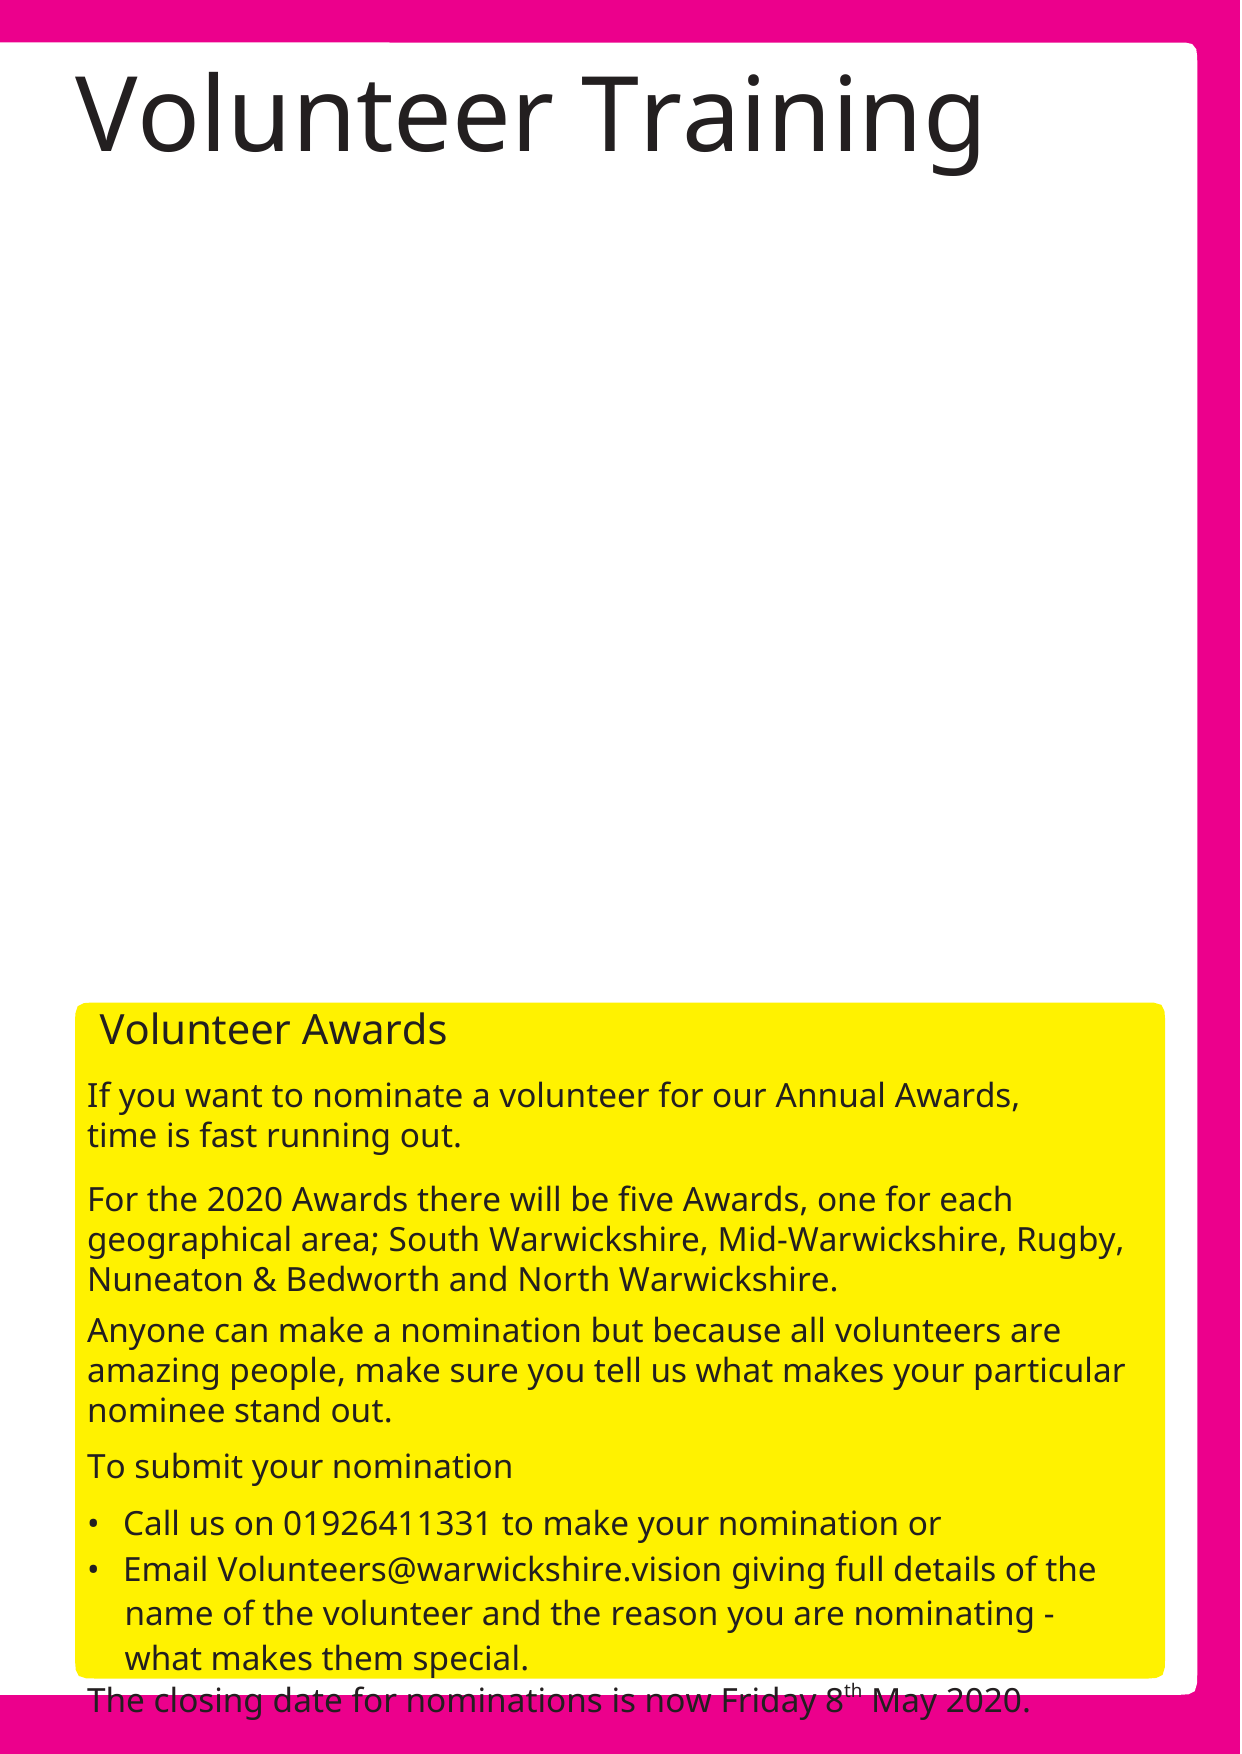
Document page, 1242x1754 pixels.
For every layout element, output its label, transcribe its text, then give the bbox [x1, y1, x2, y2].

text The closing date for nominations is now Friday 8th May 2020. [87, 1680, 1210, 1719]
text Anyone can make a nomination but because all volunteers are amazing people, make sure you tell us what makes your particular nominee stand out. [87, 1311, 1159, 1431]
text • Call us on 01926411331 to make your nomination or [87, 1500, 1210, 1545]
text If you want to nominate a volunteer for our Annual Awards, time is fast running out. [87, 1075, 1071, 1155]
text • Email Volunteers@warwickshire.vision giving full details of the name of the volunteer and the reason you are nominating - what makes them special. [87, 1545, 1112, 1680]
text For the 2020 Awards there will be five Awards, one for each geographical area; South Warwickshire, Mid-Warwickshire, Rugby, Nuneaton & Bedworth and North Warwickshire. [87, 1179, 1131, 1299]
text Volunteer Awards [99, 1004, 1210, 1054]
text Volunteer Training [75, 58, 1210, 173]
text To submit your nomination [87, 1443, 1210, 1488]
